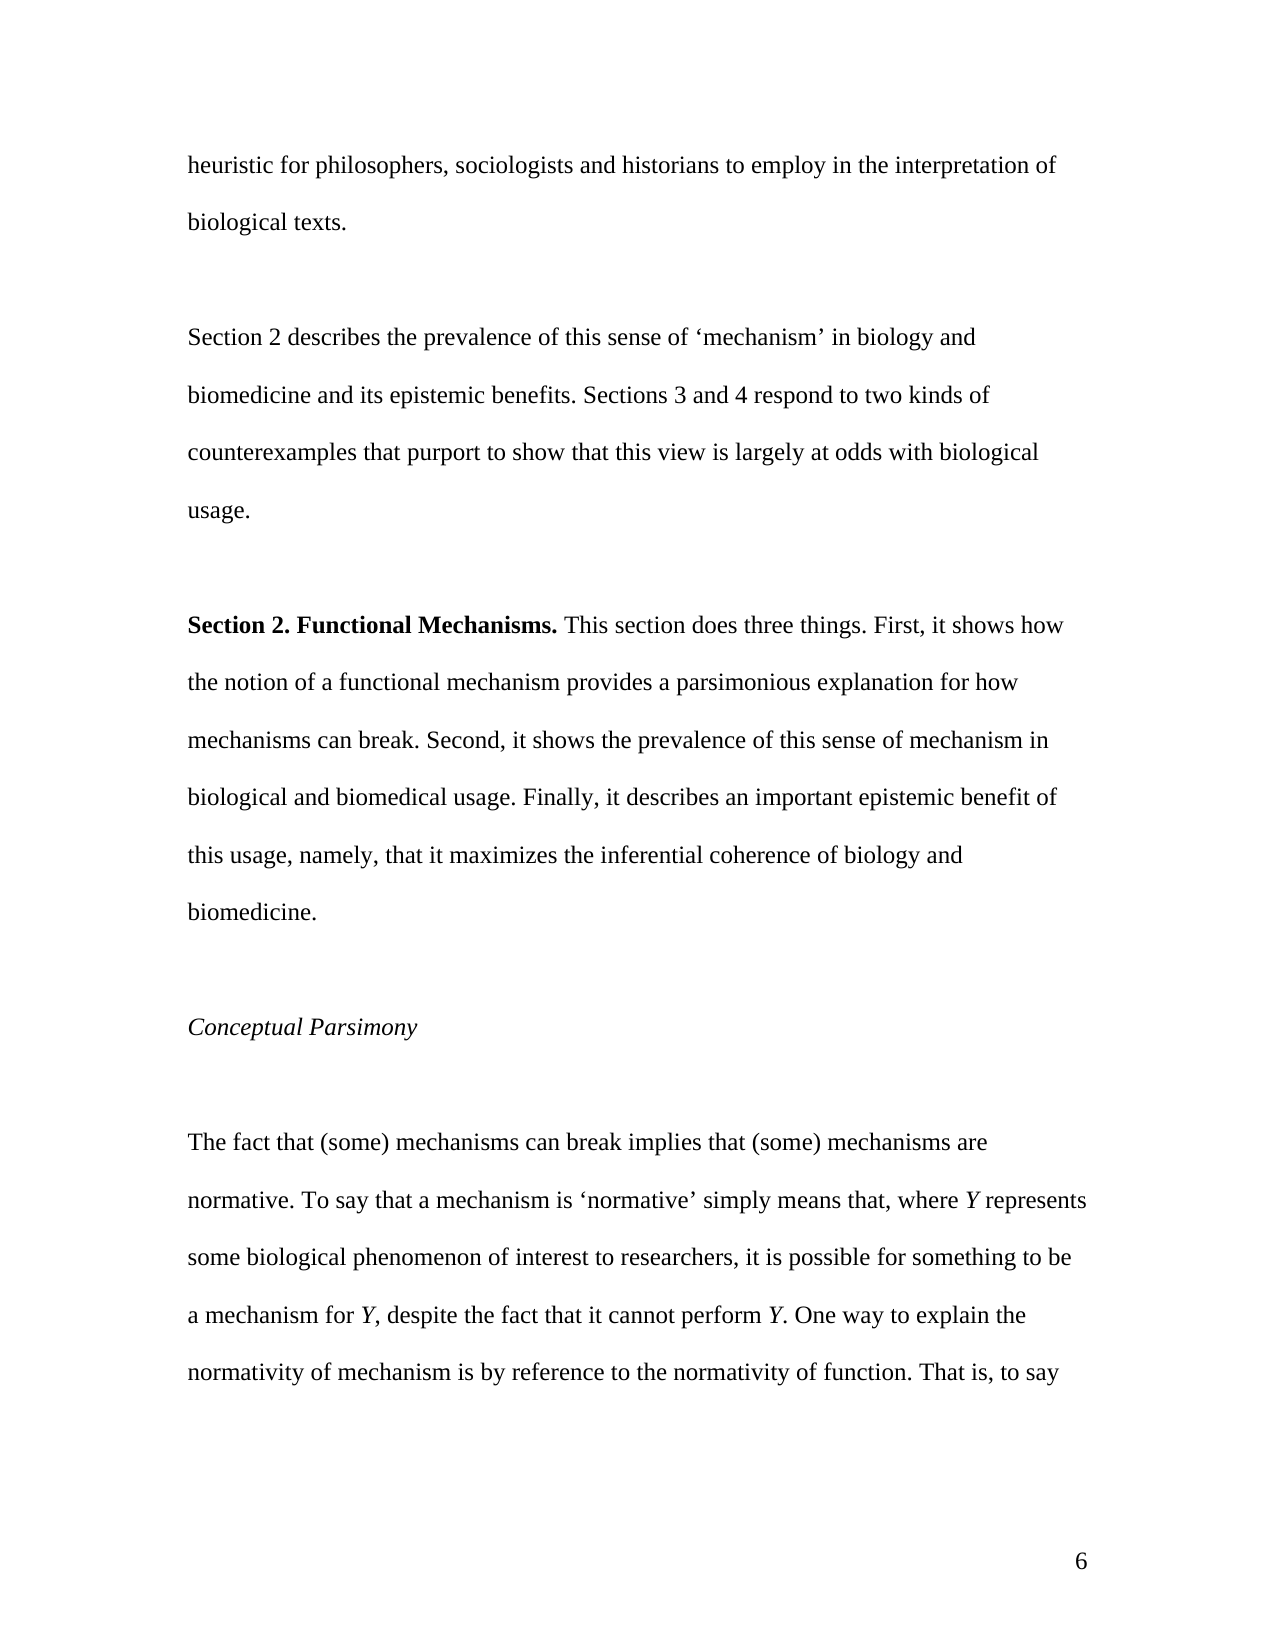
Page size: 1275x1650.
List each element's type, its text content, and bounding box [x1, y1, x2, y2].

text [187, 1127, 1087, 1386]
text Section 2 describes the prevalence of this sense of ‘mechanism’ in biology and biomedicine and its epistemic benefits. Sections 3 and 4 respond to two kinds of counterexamples that purport to show that this view is largely at odds with biological usage. [187, 322, 1087, 524]
text Section 2. Functional Mechanisms. This section does three things. First, it shows how the notion of a functional mechanism provides a parsimonious explanation for how mechanisms can break. Second, it shows the prevalence of this sense of mechanism in biological and biomedical usage. Finally, it describes an important epistemic benefit of this usage, namely, that it maximizes the inferential coherence of biology and biomedicine. [187, 610, 1087, 926]
text The view that mechanisms serve functions is not novel; G. C. Williams (1966) forcefully propounded it in his famous Adaptation and Natural Selection. He proposed that ‘mechanism’ be defined in terms of function; in addition, he held that ‘functions’ are selected effects (ibid., 9). He maintained that ‘mechanism’ should not be used to describe incidental effects of a trait or physically inevitable consequences of a trait’s performing its function (ibid., 11-12). The reason for his insistence is that he regarded the term ‘mechanism’ as synonymous with ‘means,’ but the latter concept is inapplicable in the absence of a corresponding function, goal, or purpose. Some evolutionary psychologists have accepted Williams’ strictures on the term ‘mechanism’ (e.g., Tooby and Cosmides 2006, 185; Buss 2005, 69), and similar views have recently been proposed by Moghaddam-Taaheri (2011) and Moss (2012). As will be elaborated in Section 2, Williams’ usage is consistent with much contemporary biological usage as well. As a consequence, the working assumption that mechanisms serve functions is a useful heuristic for philosophers, sociologists and historians to employ in the interpretation of biological texts. [187, 150, 1087, 236]
text Conceptual Parsimony [187, 1012, 1087, 1041]
